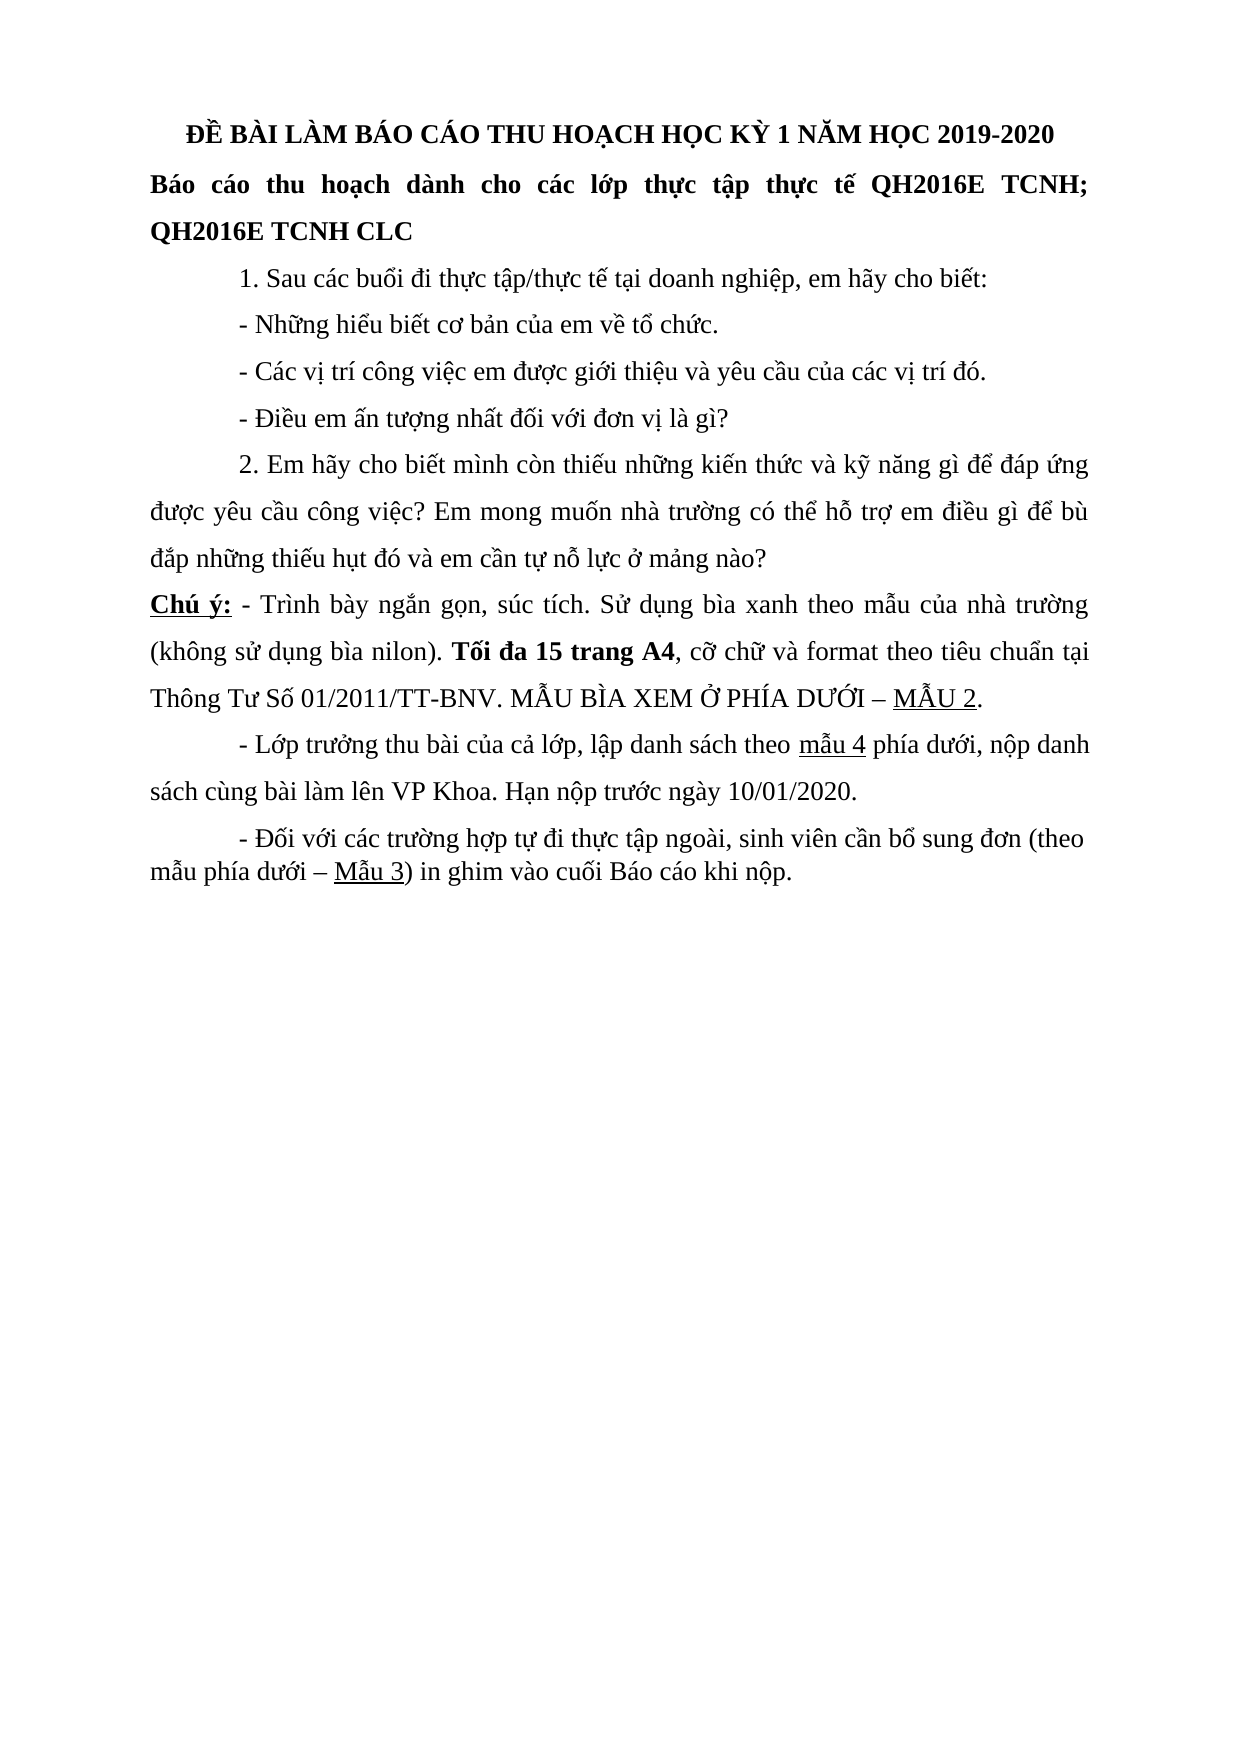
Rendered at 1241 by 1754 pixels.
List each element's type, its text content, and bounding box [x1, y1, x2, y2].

text 2. Em hãy cho biết mình còn thiếu những kiến thức và kỹ năng gì để đáp ứng được yêu cầu công việc? Em mong muốn nhà trường có thể hỗ trợ em điều gì để bù đắp những thiếu hụt đó và em cần tự nỗ lực ở mảng nào? [150, 448, 1090, 573]
text Chú ý: - Trình bày ngắn gọn, súc tích. Sử dụng bìa xanh theo mẫu của nhà trường (không sử dụng bìa nilon). Tối đa 15 trang A4, cỡ chữ và format theo tiêu chuẩn tại Thông Tư Số 01/2011/TT-BNV. MẪU BÌA XEM Ở PHÍA DƯỚI – MẪU 2. [150, 588, 1090, 713]
text - Đối với các trường hợp tự đi thực tập ngoài, sinh viên cần bổ sung đơn (theo mẫu phía dưới – Mẫu 3) in ghim vào cuối Báo cáo khi nộp. [150, 822, 1090, 886]
text - Lớp trưởng thu bài của cả lớp, lập danh sách theo mẫu 4 phía dưới, nộp danh sách cùng bài làm lên VP Khoa. Hạn nộp trước ngày 10/01/2020. [150, 728, 1090, 806]
text - Những hiểu biết cơ bản của em về tổ chức. [150, 308, 1090, 339]
text - Các vị trí công việc em được giới thiệu và yêu cầu của các vị trí đó. [150, 355, 1090, 386]
text ĐỀ BÀI LÀM BÁO CÁO THU HOẠCH HỌC KỲ 1 NĂM HỌC 2019-2020 [150, 118, 1090, 149]
text Báo cáo thu hoạch dành cho các lớp thực tập thực tế QH2016E TCNH; QH2016E TCNH CLC [150, 168, 1090, 246]
text - Điều em ấn tượng nhất đối với đơn vị là gì? [150, 402, 1090, 433]
text 1. Sau các buổi đi thực tập/thực tế tại doanh nghiệp, em hãy cho biết: [150, 262, 1090, 293]
